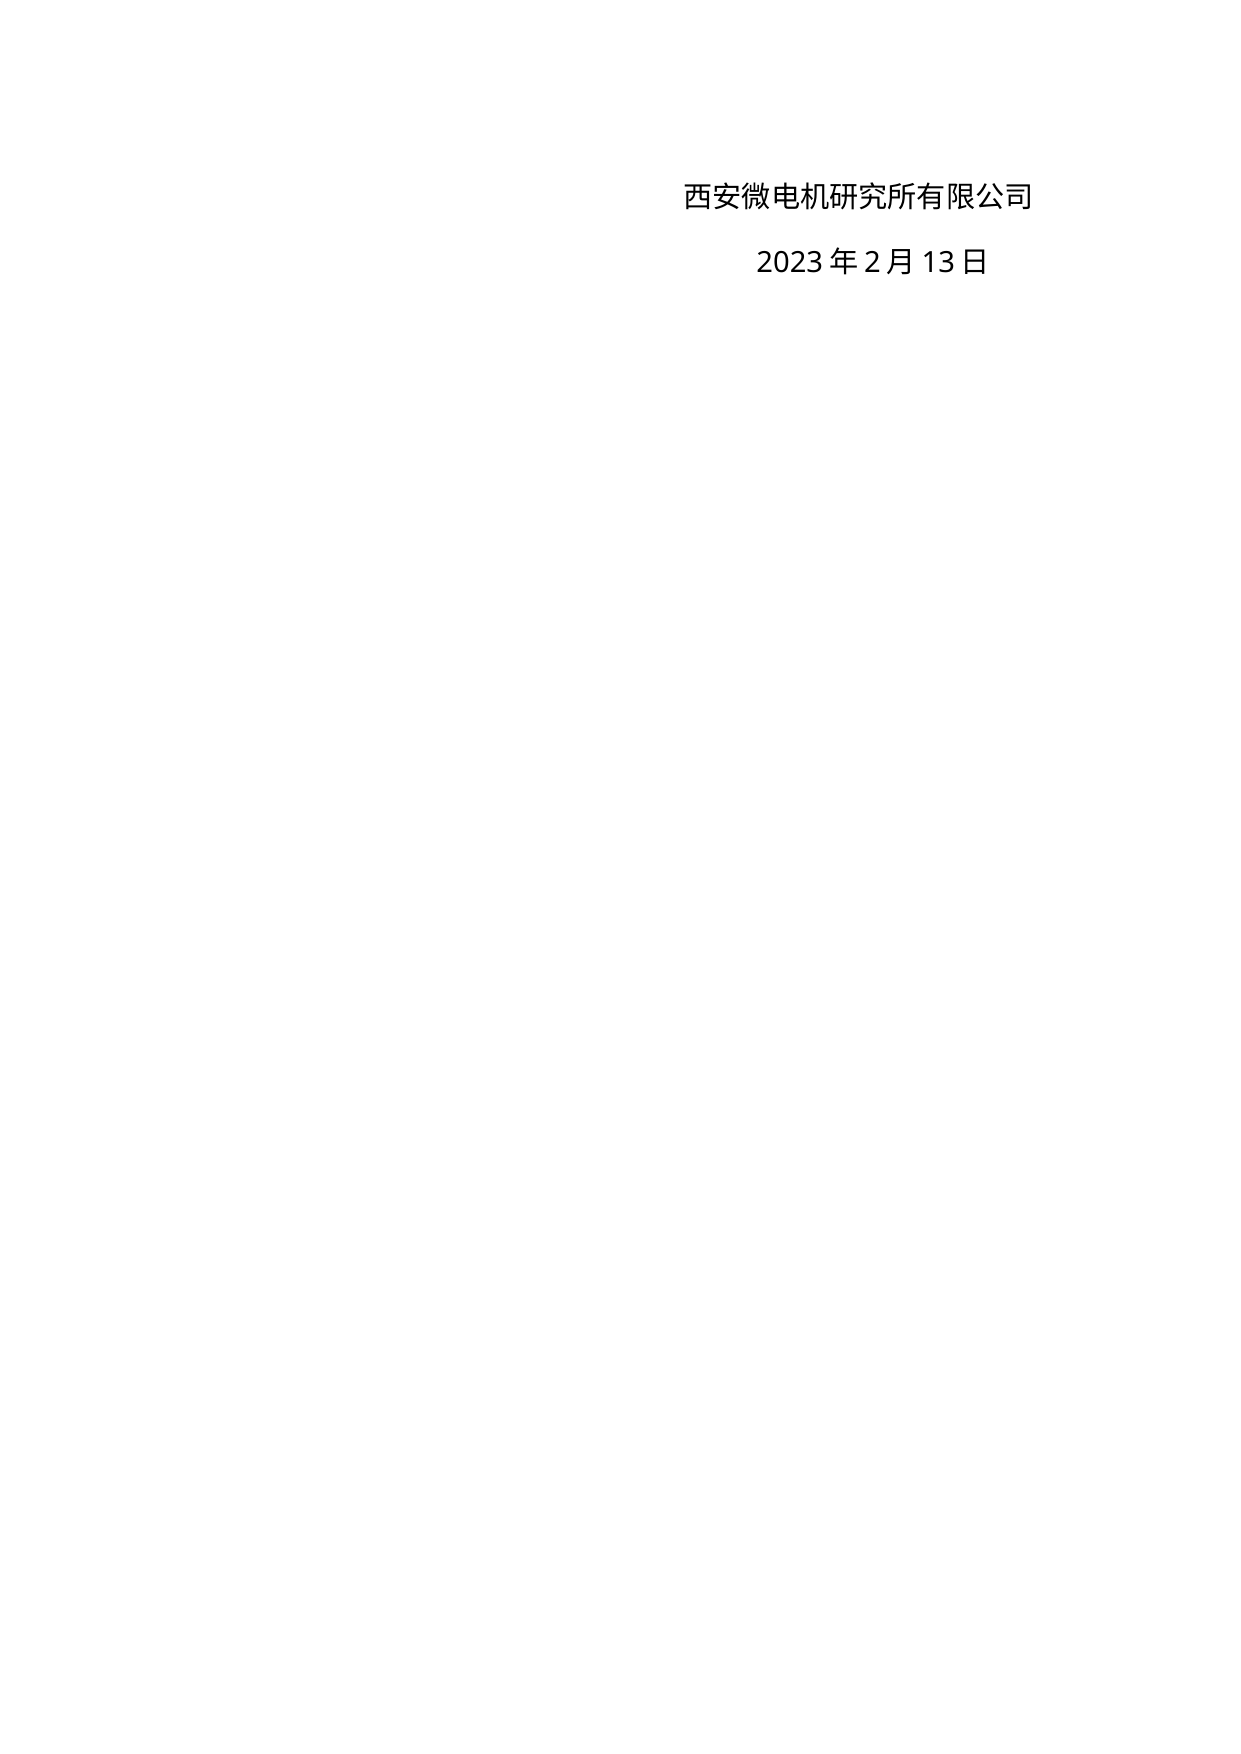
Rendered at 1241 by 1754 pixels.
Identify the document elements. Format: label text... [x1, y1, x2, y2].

text 西安微电机研究所有限公司 [187, 162, 1053, 227]
text 2023年2月13日 [187, 227, 1053, 292]
